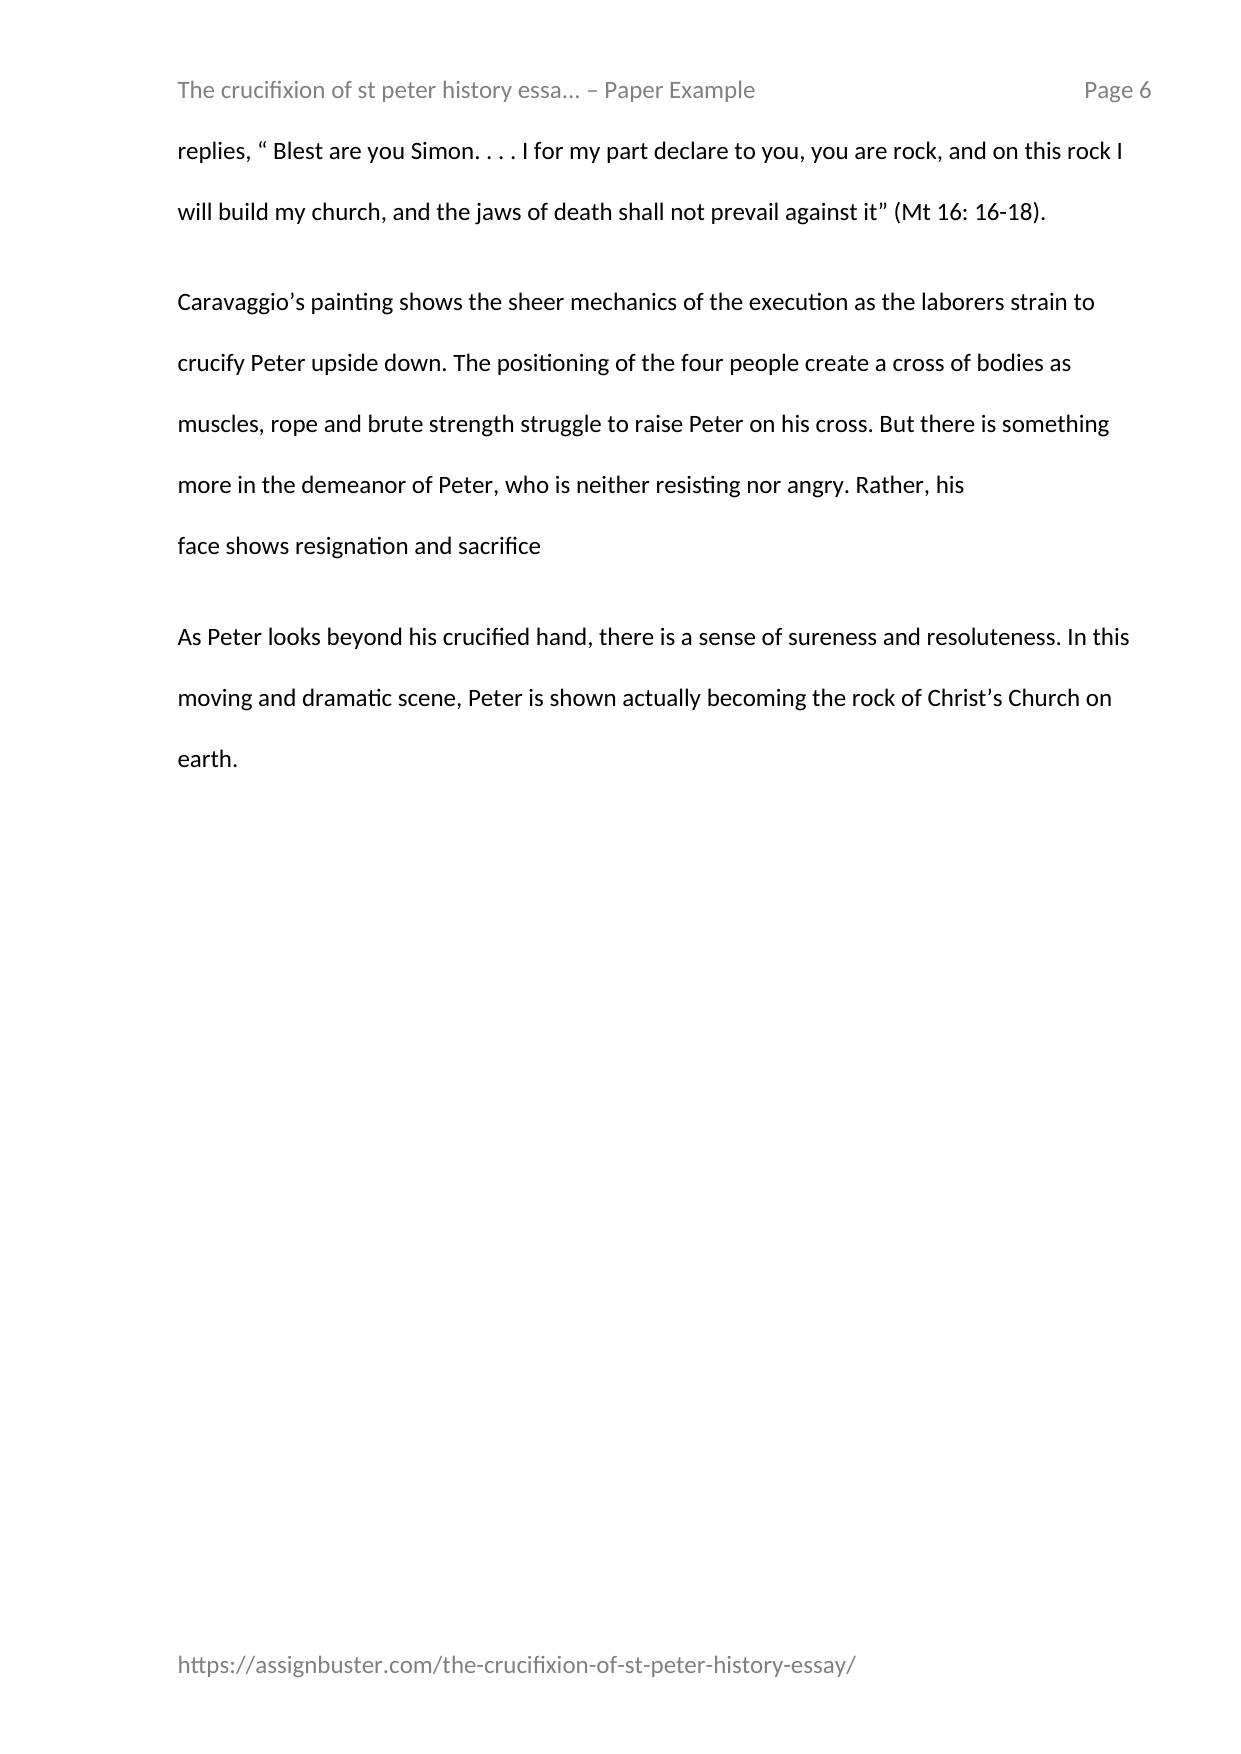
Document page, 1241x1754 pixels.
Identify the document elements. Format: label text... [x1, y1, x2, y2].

text As Peter looks beyond his crucified hand, there is a sense of sureness and resoluteness. In this moving and dramatic scene, Peter is shown actually becoming the rock of Christ’s Church on earth. [177, 621, 1152, 774]
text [177, 135, 1152, 226]
text Caravaggio’s painting shows the sheer mechanics of the execution as the laborers strain to crucify Peter upside down. The positioning of the four people create a cross of bodies as muscles, rope and brute strength struggle to raise Peter on his cross. But there is something more in the demeanor of Peter, who is neither resisting nor angry. Rather, his face shows resignation and sacrifice [177, 286, 1152, 561]
